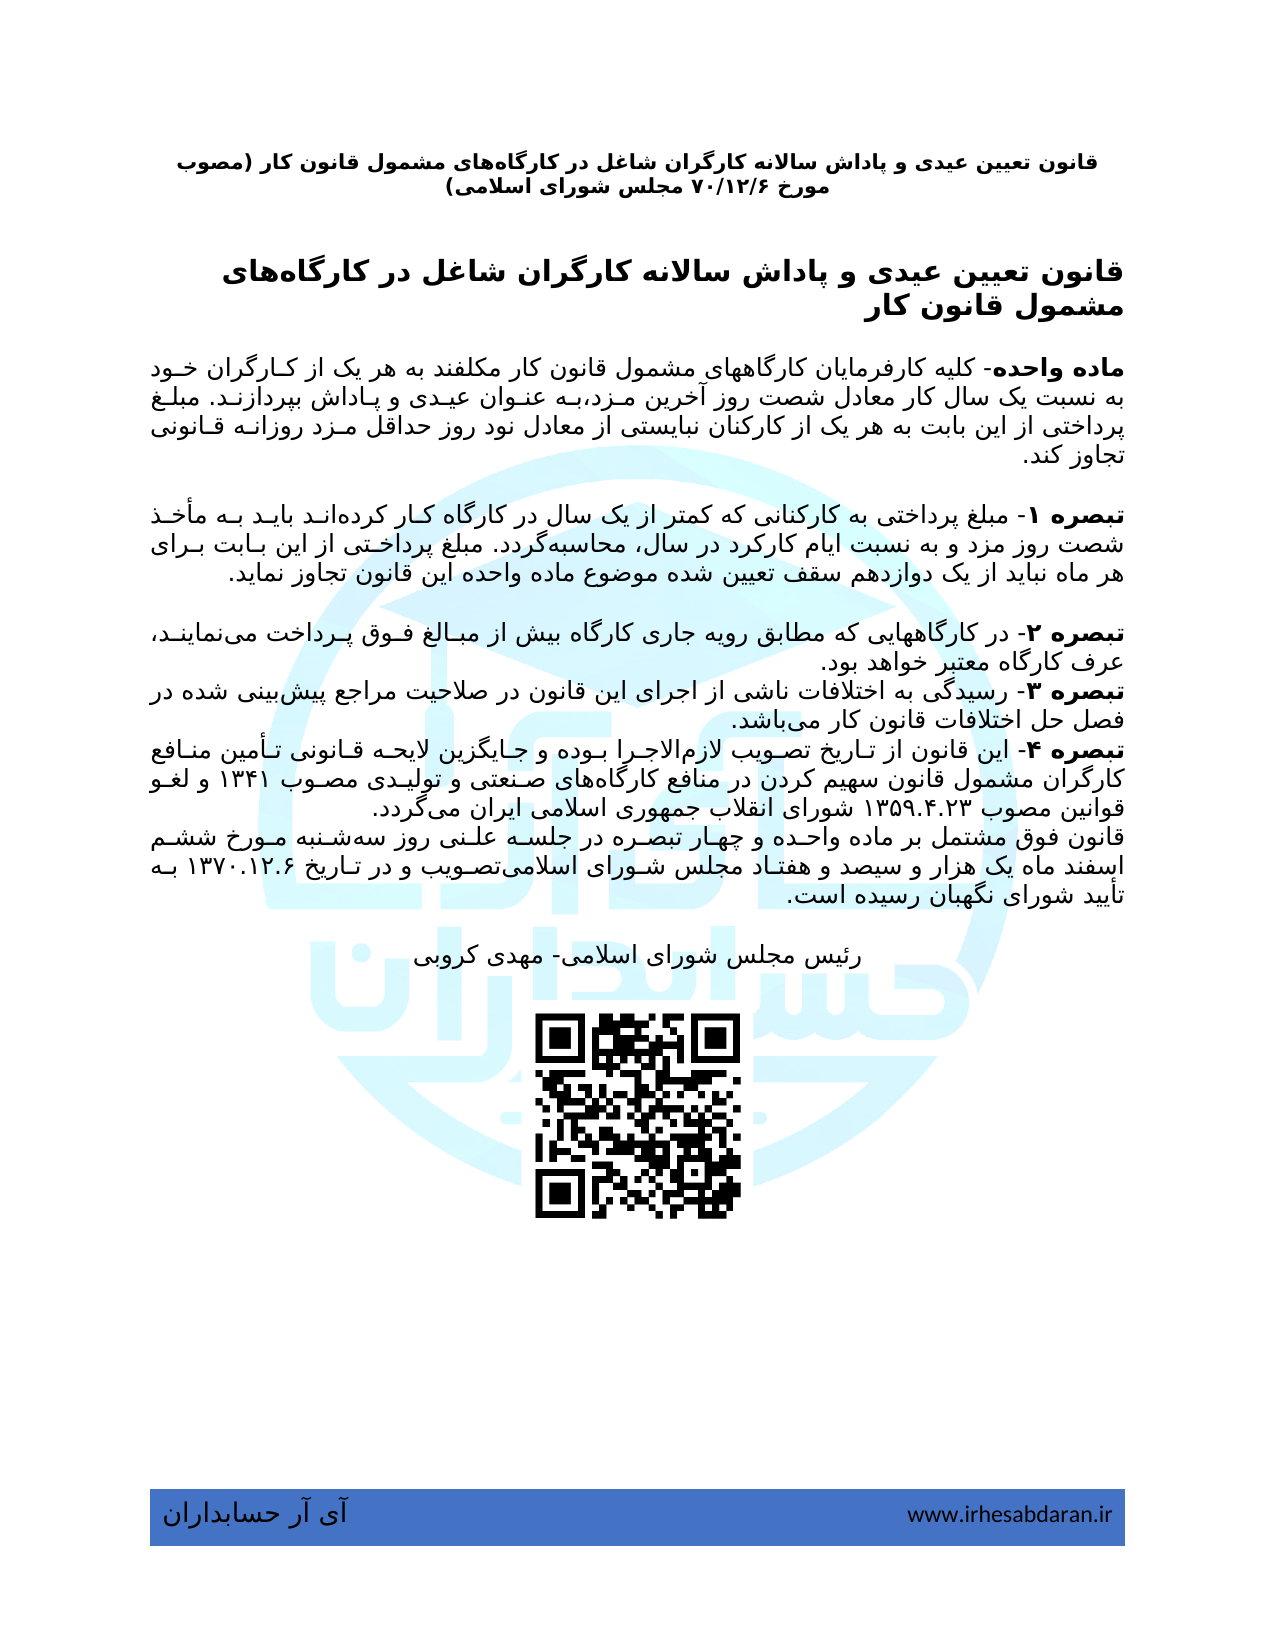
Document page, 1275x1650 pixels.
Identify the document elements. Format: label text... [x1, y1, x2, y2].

text ‌تبصره ۴- این قانون از تاریخ تصویب لازم‌الاجرا بوده و جایگزین لایحه قانونی تأمین منافع کارگران مشمول قانون سهیم کردن در منافع کارگاه‌های‌ صنعتی و تولیدی مصوب ۱۳۴۱ و لغو قوانین مصوب ۱۳۵۹.۴.۲۳ شورای انقلاب جمهوری اسلامی ایران می‌گردد. [150, 735, 1125, 822]
text ‌قانون فوق مشتمل بر ماده واحده و چهار تبصره در جلسه علنی روز سه‌شنبه مورخ ششم اسفند ماه یک هزار و سیصد و هفتاد مجلس شورای اسلامی‌تصویب و در تاریخ ۱۳۷۰.۱۲.۶ به تأیید شورای نگهبان رسیده است. [150, 822, 1125, 910]
text ‌ماده واحده- کلیه کارفرمایان کارگاههای مشمول قانون کار مکلفند به هر یک از کارگران خود به نسبت یک سال کار معادل شصت روز آخرین مزد،‌به عنوان عیدی و پاداش بپردازند. مبلغ پرداختی از این بابت به هر یک از کارکنان نبایستی از معادل نود روز حداقل مزد روزانه قانونی تجاوز کند. [150, 353, 1125, 469]
text ‌تبصره ۲- در کارگاههایی که مطابق رویه جاری کارگاه بیش از مبالغ فوق پرداخت می‌نمایند، عرف کارگاه معتبر خواهد بود. [150, 618, 1125, 676]
text قانون تعیین عیدی و پاداش سالانه کارگران شاغل در کارگاه‌های مشمول قانون کار (مصوب مورخ ۷۰/۱۲/۶ مجلس شورای اسلامی) [150, 150, 1125, 198]
text قانون تعیین عیدی و پاداش سالانه کارگران شاغل در کارگاه‌های مشمول قانون کار [150, 254, 1125, 322]
text ‌تبصره ۳- رسیدگی به اختلافات ناشی از اجرای این قانون در صلاحیت مراجع پیش‌بینی شده در فصل حل اختلافات قانون کار می‌باشد. [150, 676, 1125, 735]
text ‌تبصره ۱- مبلغ پرداختی به کارکنانی که کمتر از یک سال در کارگاه کار کرده‌اند باید به مأخذ شصت روز مزد و به نسبت ایام کارکرد در سال، محاسبه‌گردد. مبلغ پرداختی از این بابت برای هر ماه نباید از یک دوازدهم سقف تعیین شده موضوع ماده واحده این قانون تجاوز نماید. [150, 500, 1125, 588]
picture [521, 1000, 754, 1232]
text ‌رئیس مجلس شورای اسلامی- مهدی کروبی [150, 940, 1125, 969]
